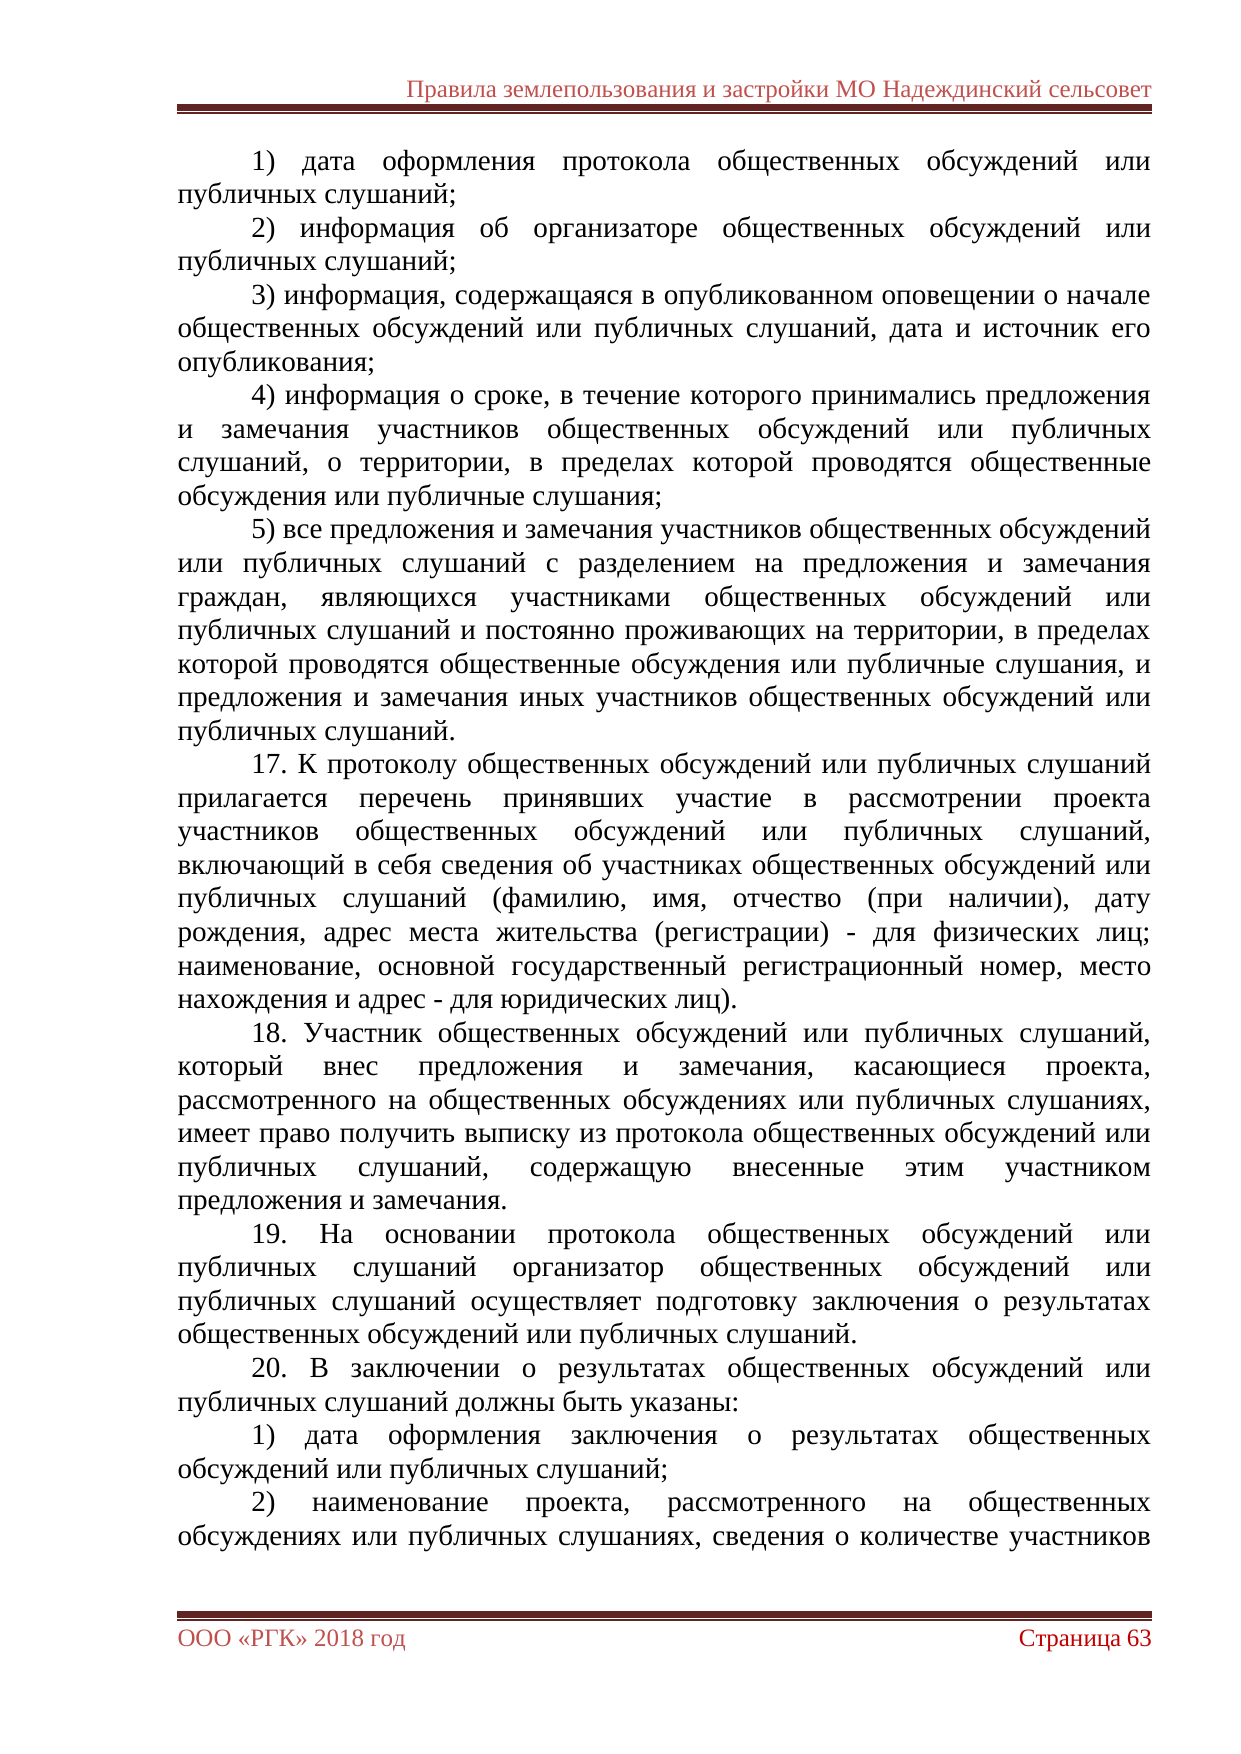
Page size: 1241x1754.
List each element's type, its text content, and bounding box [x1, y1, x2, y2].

text 4) информация о сроке, в течение которого принимались предложения и замечания участников общественных обсуждений или публичных слушаний, о территории, в пределах которой проводятся общественные обсуждения или публичные слушания; [177, 377, 1152, 512]
text 19. На основании протокола общественных обсуждений или публичных слушаний организатор общественных обсуждений или публичных слушаний осуществляет подготовку заключения о результатах общественных обсуждений или публичных слушаний. [177, 1216, 1152, 1350]
text 18. Участник общественных обсуждений или публичных слушаний, который внес предложения и замечания, касающиеся проекта, рассмотренного на общественных обсуждениях или публичных слушаниях, имеет право получить выписку из протокола общественных обсуждений или публичных слушаний, содержащую внесенные этим участником предложения и замечания. [177, 1015, 1152, 1216]
text 1) дата оформления заключения о результатах общественных обсуждений или публичных слушаний; [177, 1417, 1152, 1484]
text 2) информация об организаторе общественных обсуждений или публичных слушаний; [177, 210, 1152, 277]
text 1) дата оформления протокола общественных обсуждений или публичных слушаний; [177, 143, 1152, 210]
text 17. К протоколу общественных обсуждений или публичных слушаний прилагается перечень принявших участие в рассмотрении проекта участников общественных обсуждений или публичных слушаний, включающий в себя сведения об участниках общественных обсуждений или публичных слушаний (фамилию, имя, отчество (при наличии), дату рождения, адрес места жительства (регистрации) - для физических лиц; наименование, основной государственный регистрационный номер, место нахождения и адрес - для юридических лиц). [177, 746, 1152, 1015]
text 3) информация, содержащаяся в опубликованном оповещении о начале общественных обсуждений или публичных слушаний, дата и источник его опубликования; [177, 277, 1152, 377]
text 5) все предложения и замечания участников общественных обсуждений или публичных слушаний с разделением на предложения и замечания граждан, являющихся участниками общественных обсуждений или публичных слушаний и постоянно проживающих на территории, в пределах которой проводятся общественные обсуждения или публичные слушания, и предложения и замечания иных участников общественных обсуждений или публичных слушаний. [177, 512, 1152, 746]
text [177, 1484, 1152, 1551]
text 20. В заключении о результатах общественных обсуждений или публичных слушаний должны быть указаны: [177, 1350, 1152, 1417]
